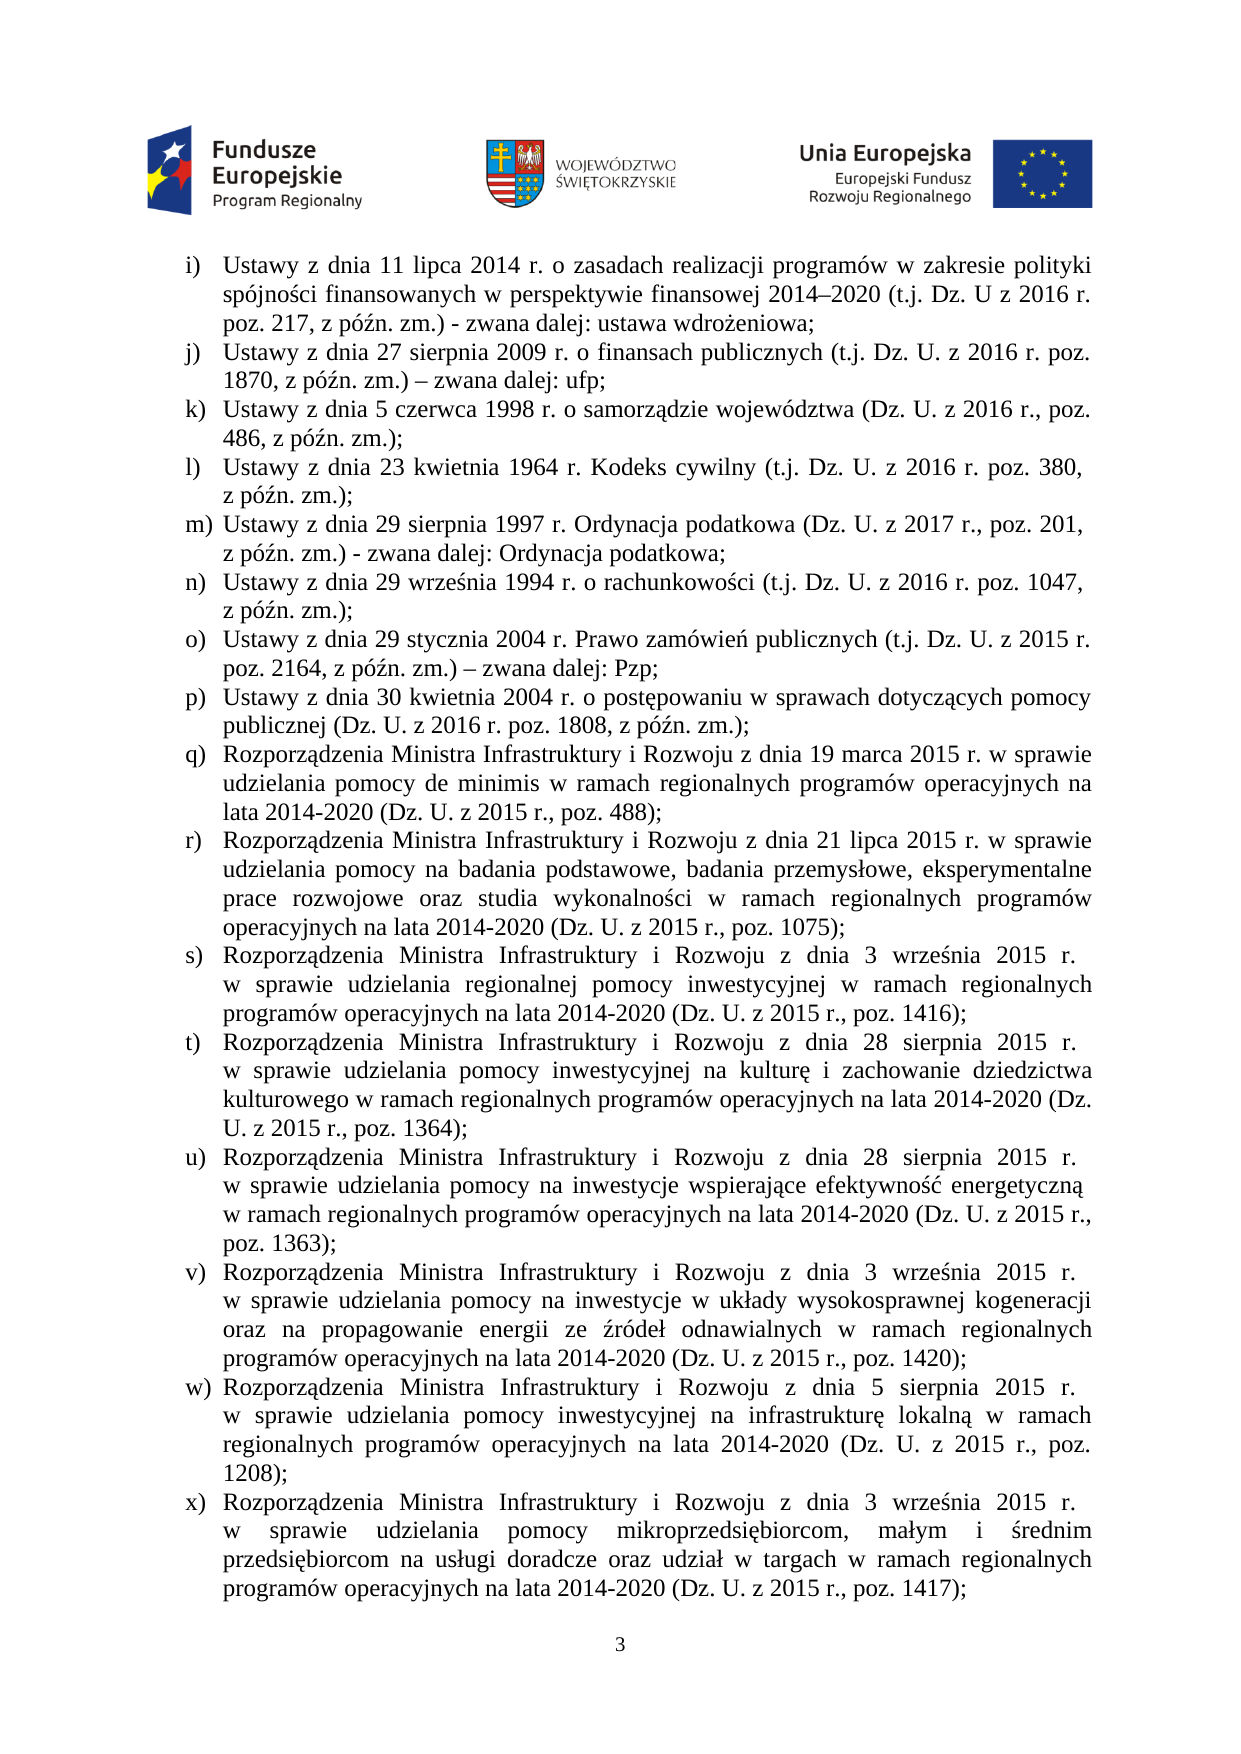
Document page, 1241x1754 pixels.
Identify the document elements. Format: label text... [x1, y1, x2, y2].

list Rozporządzenia Ministra Infrastruktury i Rozwoju z dnia 28 sierpnia 2015 r. w sprawie udzielania pomocy inwestycyjnej na kulturę i zachowanie dziedzictwa kulturowego w ramach regionalnych programów operacyjnych na lata 2014-2020 (Dz. U. z 2015 r., poz. 1364); [185, 1027, 1093, 1142]
list Ustawy z dnia 29 września 1994 r. o rachunkowości (t.j. Dz. U. z 2016 r. poz. 1047, z późn. zm.); [185, 567, 1093, 624]
list Ustawy z dnia 27 sierpnia 2009 r. o finansach publicznych (t.j. Dz. U. z 2016 r. poz. 1870, z późn. zm.) – zwana dalej: ufp; [185, 337, 1093, 394]
list Ustawy z dnia 29 stycznia 2004 r. Prawo zamówień publicznych (t.j. Dz. U. z 2015 r. poz. 2164, z późn. zm.) – zwana dalej: Pzp; [185, 624, 1093, 682]
list Rozporządzenia Ministra Infrastruktury i Rozwoju z dnia 28 sierpnia 2015 r. w sprawie udzielania pomocy na inwestycje wspierające efektywność energetyczną w ramach regionalnych programów operacyjnych na lata 2014-2020 (Dz. U. z 2015 r., poz. 1363); [185, 1142, 1093, 1257]
list Rozporządzenia Ministra Infrastruktury i Rozwoju z dnia 3 września 2015 r. w sprawie udzielania pomocy mikroprzedsiębiorcom, małym i średnim przedsiębiorcom na usługi doradcze oraz udział w targach w ramach regionalnych programów operacyjnych na lata 2014-2020 (Dz. U. z 2015 r., poz. 1417); [185, 1487, 1093, 1602]
list Rozporządzenia Ministra Infrastruktury i Rozwoju z dnia 19 marca 2015 r. w sprawie udzielania pomocy de minimis w ramach regionalnych programów operacyjnych na lata 2014-2020 (Dz. U. z 2015 r., poz. 488); [185, 739, 1093, 825]
list Ustawy z dnia 5 czerwca 1998 r. o samorządzie województwa (Dz. U. z 2016 r., poz. 486, z późn. zm.); [185, 394, 1093, 452]
picture [147, 125, 362, 215]
list Rozporządzenia Ministra Infrastruktury i Rozwoju z dnia 3 września 2015 r. w sprawie udzielania regionalnej pomocy inwestycyjnej w ramach regionalnych programów operacyjnych na lata 2014-2020 (Dz. U. z 2015 r., poz. 1416); [185, 940, 1093, 1027]
picture [800, 125, 1093, 215]
picture [486, 125, 676, 215]
list Rozporządzenia Ministra Infrastruktury i Rozwoju z dnia 5 sierpnia 2015 r. w sprawie udzielania pomocy inwestycyjnej na infrastrukturę lokalną w ramach regionalnych programów operacyjnych na lata 2014-2020 (Dz. U. z 2015 r., poz. 1208); [185, 1372, 1093, 1487]
list Ustawy z dnia 23 kwietnia 1964 r. Kodeks cywilny (t.j. Dz. U. z 2016 r. poz. 380, z późn. zm.); [185, 452, 1093, 509]
list Rozporządzenia Ministra Infrastruktury i Rozwoju z dnia 21 lipca 2015 r. w sprawie udzielania pomocy na badania podstawowe, badania przemysłowe, eksperymentalne prace rozwojowe oraz studia wykonalności w ramach regionalnych programów operacyjnych na lata 2014-2020 (Dz. U. z 2015 r., poz. 1075); [185, 825, 1093, 940]
list Ustawy z dnia 30 kwietnia 2004 r. o postępowaniu w sprawach dotyczących pomocy publicznej (Dz. U. z 2016 r. poz. 1808, z późn. zm.); [185, 682, 1093, 739]
list Ustawy z dnia 29 sierpnia 1997 r. Ordynacja podatkowa (Dz. U. z 2017 r., poz. 201, z późn. zm.) - zwana dalej: Ordynacja podatkowa; [185, 509, 1093, 567]
list Rozporządzenia Ministra Infrastruktury i Rozwoju z dnia 3 września 2015 r. w sprawie udzielania pomocy na inwestycje w układy wysokosprawnej kogeneracji oraz na propagowanie energii ze źródeł odnawialnych w ramach regionalnych programów operacyjnych na lata 2014-2020 (Dz. U. z 2015 r., poz. 1420); [185, 1257, 1093, 1372]
list Ustawy z dnia 11 lipca 2014 r. o zasadach realizacji programów w zakresie polityki spójności finansowanych w perspektywie finansowej 2014–2020 (t.j. Dz. U z 2016 r. poz. 217, z późn. zm.) - zwana dalej: ustawa wdrożeniowa; [185, 250, 1093, 337]
